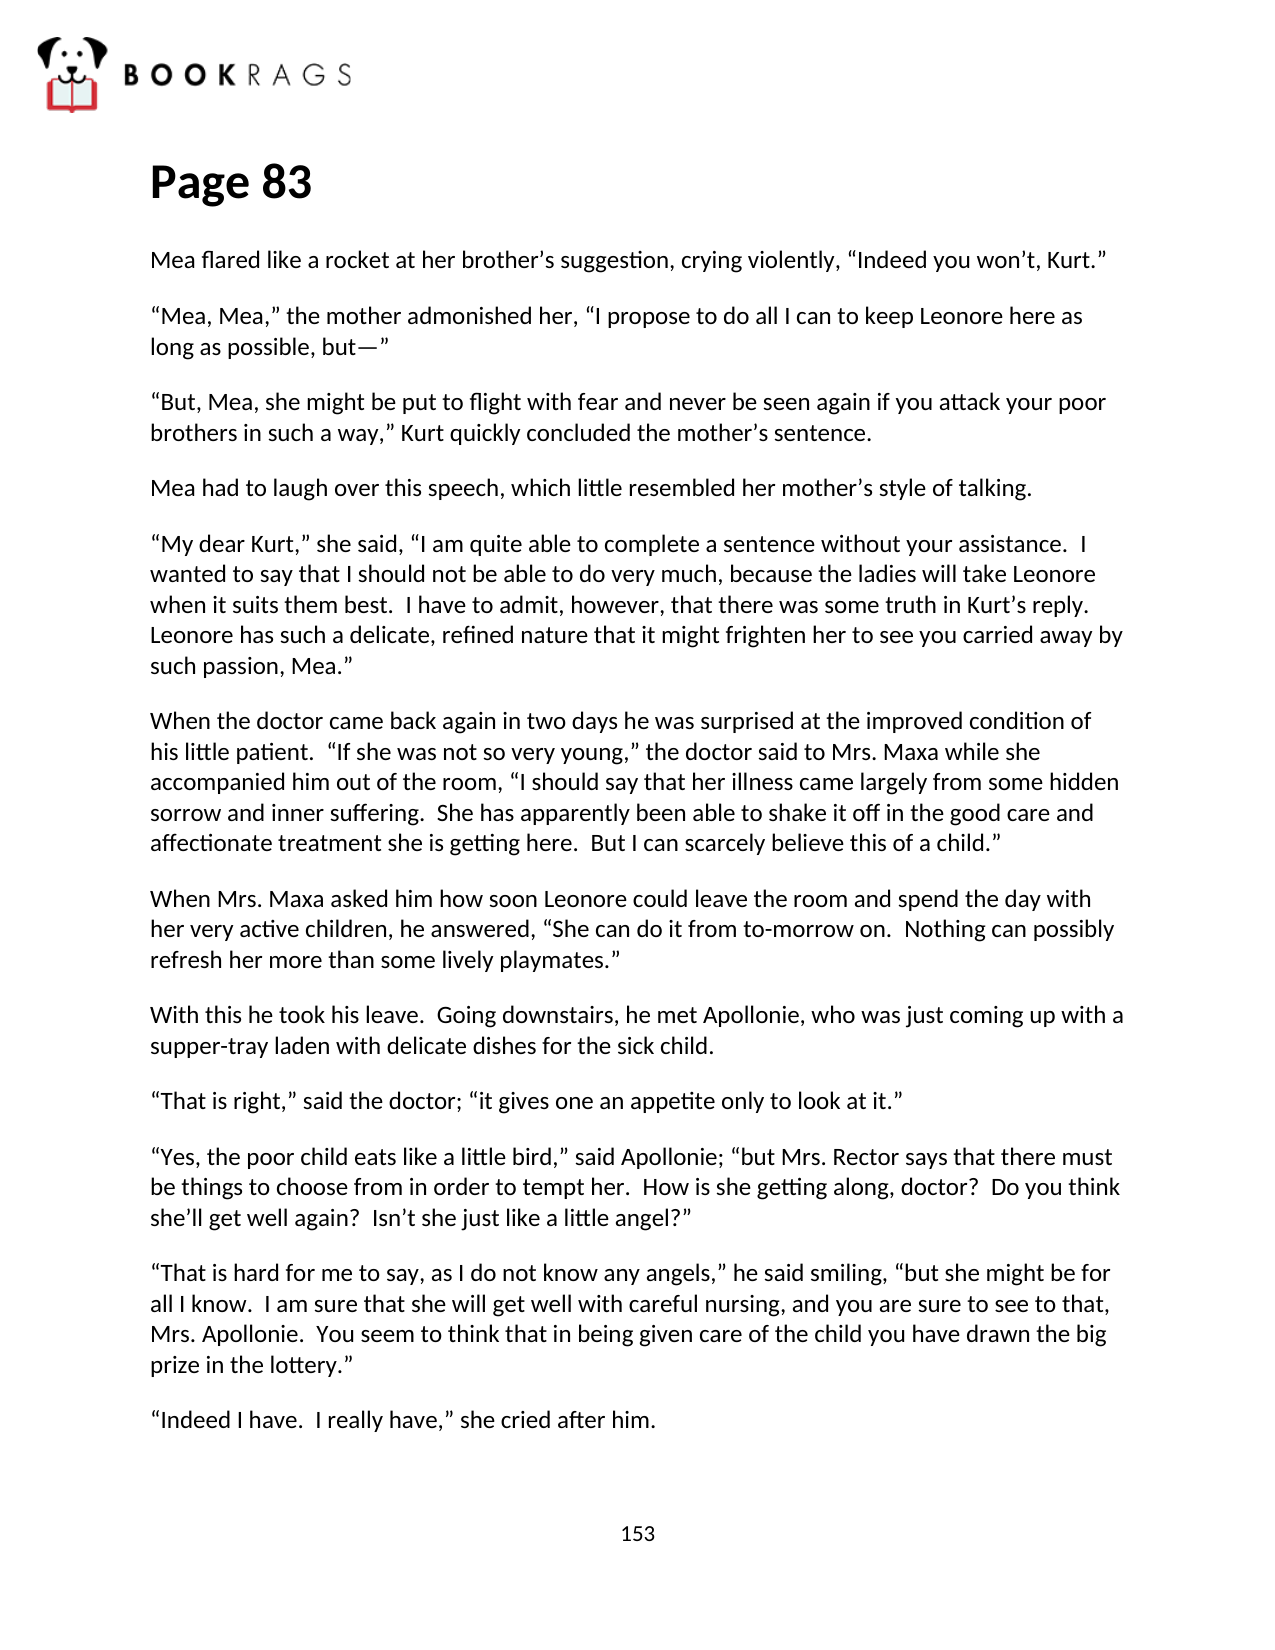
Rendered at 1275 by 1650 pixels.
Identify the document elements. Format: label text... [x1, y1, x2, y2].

text With this he took his leave. Going downstairs, he met Apollonie, who was just coming up with a supper-tray laden with delicate dishes for the sick child. [150, 999, 1125, 1061]
text When the doctor came back again in two days he was surprised at the improved condition of his little patient. “If she was not so very young,” the doctor said to Mrs. Maxa while she accompanied him out of the room, “I should say that her illness came largely from some hidden sorrow and inner suffering. She has apparently been able to shake it off in the good care and affectionate treatment she is getting here. But I can scarcely believe this of a child.” [150, 705, 1125, 858]
text “That is hard for me to say, as I do not know any angels,” he said smiling, “but she might be for all I know. I am sure that she will get well with careful nursing, and you are sure to see to that, Mrs. Apollonie. You seem to think that in being given care of the child you have drawn the big prize in the lottery.” [150, 1258, 1125, 1380]
text “My dear Kurt,” she said, “I am quite able to complete a sentence without your assistance. I wanted to say that I should not be able to do very much, because the ladies will take Leonore when it suits them best. I have to admit, however, that there was some truth in Kurt’s reply. Leonore has such a delicate, refined nature that it might frighten her to see you carried away by such passion, Mea.” [150, 528, 1125, 680]
picture [37, 37, 351, 113]
text “Yes, the poor child eats like a little bird,” said Apollonie; “but Mrs. Rector says that there must be things to choose from in order to tempt her. How is she getting along, doctor? Do you think she’ll get well again? Isn’t she just like a little angel?” [150, 1141, 1125, 1233]
text Page 83 [150, 150, 1125, 211]
text Mea had to laugh over this speech, which little resembled her mother’s style of talking. [150, 472, 1125, 503]
text Mea flared like a rocket at her brother’s suggestion, crying violently, “Indeed you won’t, Kurt.” [150, 244, 1125, 275]
text “But, Mea, she might be put to flight with fear and never be seen again if you attack your poor brothers in such a way,” Kurt quickly concluded the mother’s sentence. [150, 386, 1125, 447]
text “That is right,” said the doctor; “it gives one an appetite only to look at it.” [150, 1086, 1125, 1116]
text “Indeed I have. I really have,” she cried after him. [150, 1405, 1125, 1435]
text When Mrs. Maxa asked him how soon Leonore could leave the room and spend the day with her very active children, he answered, “She can do it from to-morrow on. Nothing can possibly refresh her more than some lively playmates.” [150, 883, 1125, 974]
text “Mea, Mea,” the mother admonished her, “I propose to do all I can to keep Leonore here as long as possible, but—­” [150, 300, 1125, 361]
